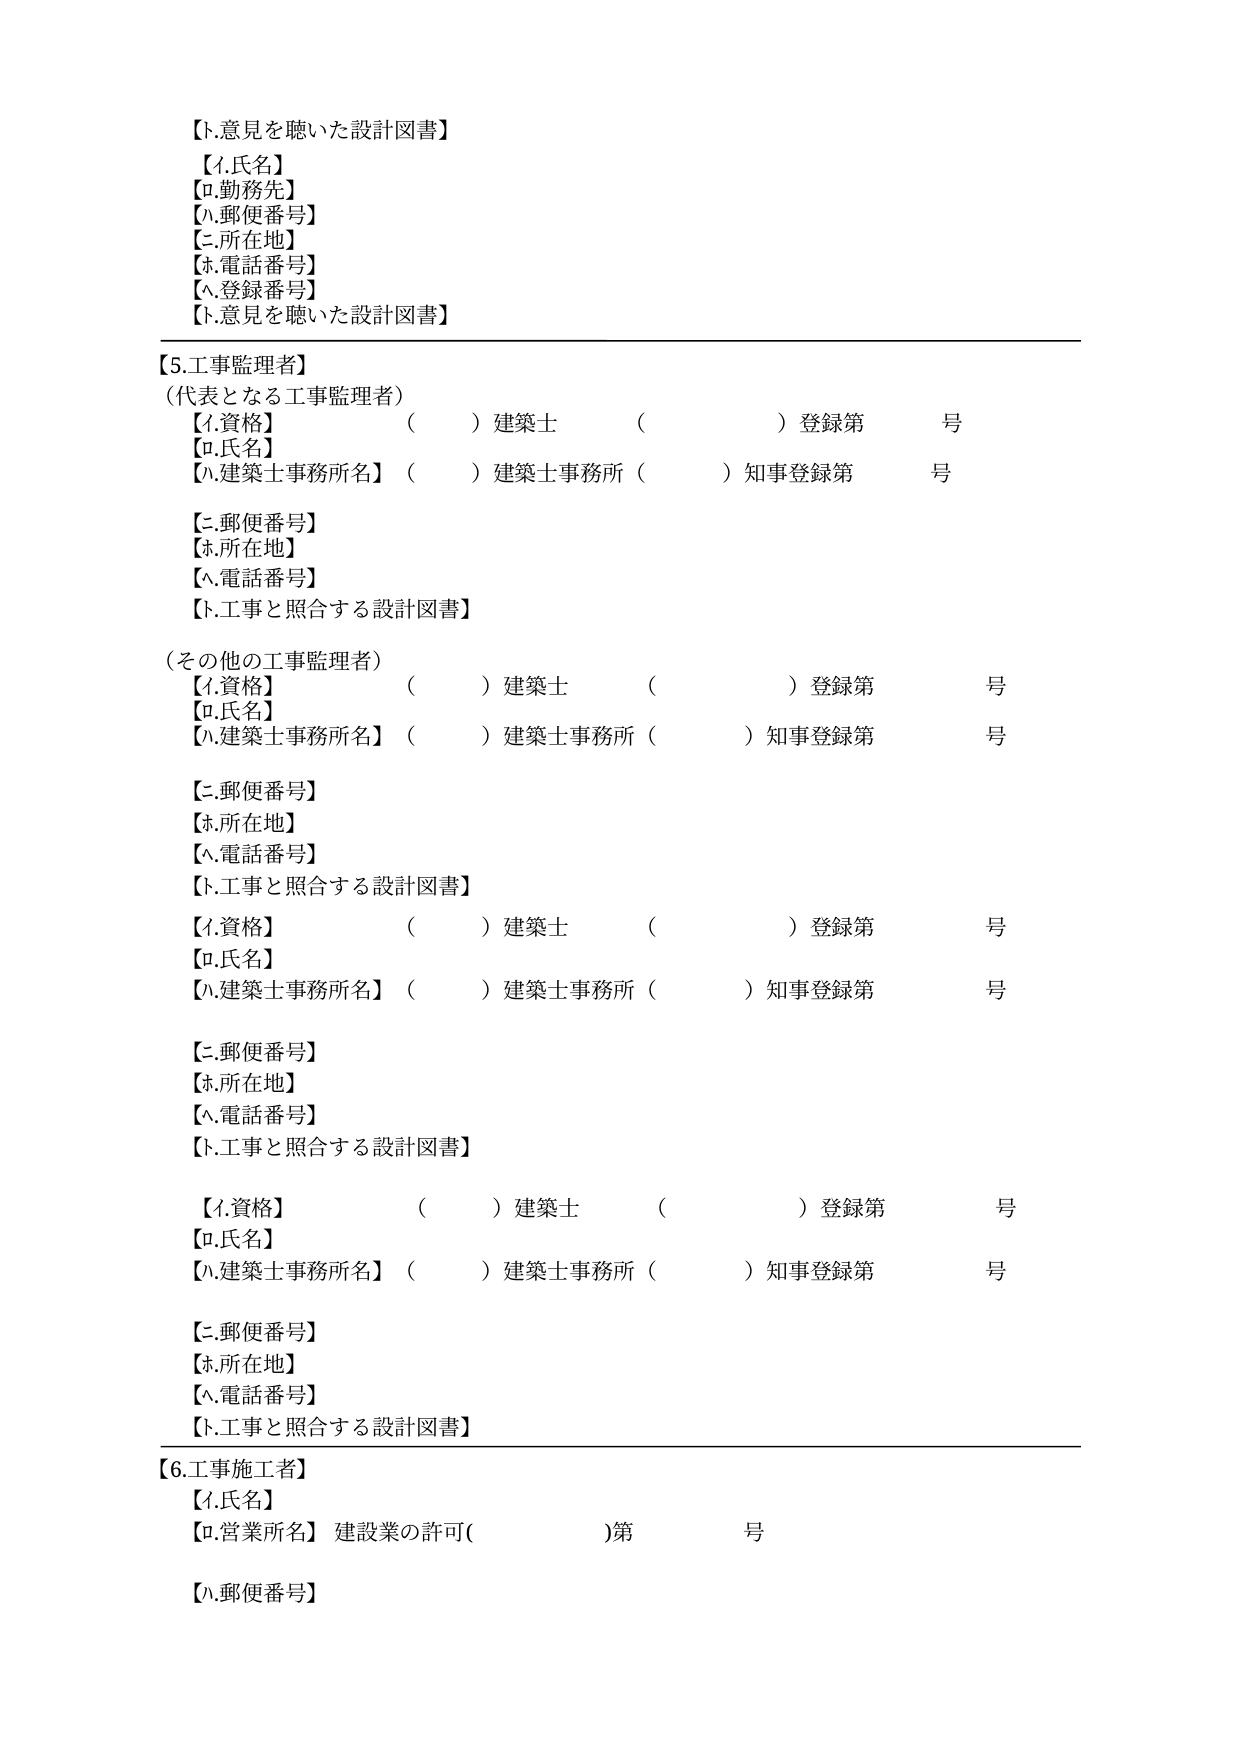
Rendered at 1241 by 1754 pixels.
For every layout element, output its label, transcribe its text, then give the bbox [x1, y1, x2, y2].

text 【ﾛ.氏名】 [148, 942, 1093, 974]
text 【ﾎ.所在地】 [148, 806, 1093, 837]
text 【ﾆ.郵便番号】 [148, 1035, 1093, 1067]
text 【ﾆ.郵便番号】 [148, 1316, 1093, 1347]
text 【ﾍ.電話番号】 [148, 837, 1093, 869]
text 【ﾍ.電話番号】 [148, 1098, 1093, 1130]
text （その他の工事監理者） [148, 649, 1093, 674]
text 【ｲ.資格】 （ ）建築士 （ ）登録第 号 [148, 1191, 1093, 1223]
text 【ﾍ.登録番号】 [148, 278, 1093, 303]
text 【ｲ.氏名】 [148, 153, 1093, 178]
text 【ﾊ.建築士事務所名】（ ）建築士事務所（ ）知事登録第 号 [148, 724, 1093, 749]
text 【ﾄ.工事と照合する設計図書】 [148, 593, 1093, 624]
text 【ﾎ.所在地】 [148, 1067, 1093, 1098]
text 【ｲ.資格】 （ ）建築士 （ ）登録第 号 [148, 411, 1093, 436]
text 【ﾎ.電話番号】 [148, 253, 1093, 278]
text 【ﾄ.工事と照合する設計図書】 [148, 1410, 1093, 1442]
text 【ﾊ.郵便番号】 [148, 203, 1093, 228]
text 【ﾛ.勤務先】 [148, 178, 1093, 203]
text 【ﾍ.電話番号】 [148, 1379, 1093, 1410]
text 【ｲ.氏名】 [148, 1483, 1093, 1515]
text 【ﾎ.所在地】 [148, 1347, 1093, 1379]
text 【ﾍ.電話番号】 [148, 561, 1093, 593]
text 【ｲ.資格】 （ ）建築士 （ ）登録第 号 [148, 674, 1093, 699]
text 【ｲ.資格】 （ ）建築士 （ ）登録第 号 [148, 900, 1093, 942]
text 【ﾆ.郵便番号】 [148, 774, 1093, 806]
text 【ﾊ.建築士事務所名】（ ）建築士事務所（ ）知事登録第 号 [148, 461, 1093, 486]
text 【ﾄ.工事と照合する設計図書】 [148, 1130, 1093, 1161]
text 【ﾆ.所在地】 [148, 228, 1093, 253]
text （代表となる工事監理者） [148, 379, 1093, 411]
text 【ﾛ.営業所名】 建設業の許可( )第 号 [148, 1515, 1093, 1546]
text 【ﾊ.郵便番号】 [148, 1576, 1093, 1608]
text 【ﾊ.建築士事務所名】（ ）建築士事務所（ ）知事登録第 号 [148, 1254, 1093, 1286]
text 【ﾆ.郵便番号】 [148, 511, 1093, 536]
text 【ﾄ.工事と照合する設計図書】 [148, 869, 1093, 900]
text 【ﾄ.意見を聴いた設計図書】 [148, 303, 1093, 328]
text 【5.工事監理者】 [148, 348, 1093, 379]
text 【ﾛ.氏名】 [148, 436, 1093, 461]
text 【ﾎ.所在地】 [148, 536, 1093, 561]
text 【ﾛ.氏名】 [148, 1223, 1093, 1254]
text 【6.工事施工者】 [148, 1452, 1093, 1483]
text 【ﾄ.意見を聴いた設計図書】 [148, 118, 1093, 143]
text 【ﾊ.建築士事務所名】（ ）建築士事務所（ ）知事登録第 号 [148, 974, 1093, 1005]
text 【ﾛ.氏名】 [148, 699, 1093, 724]
